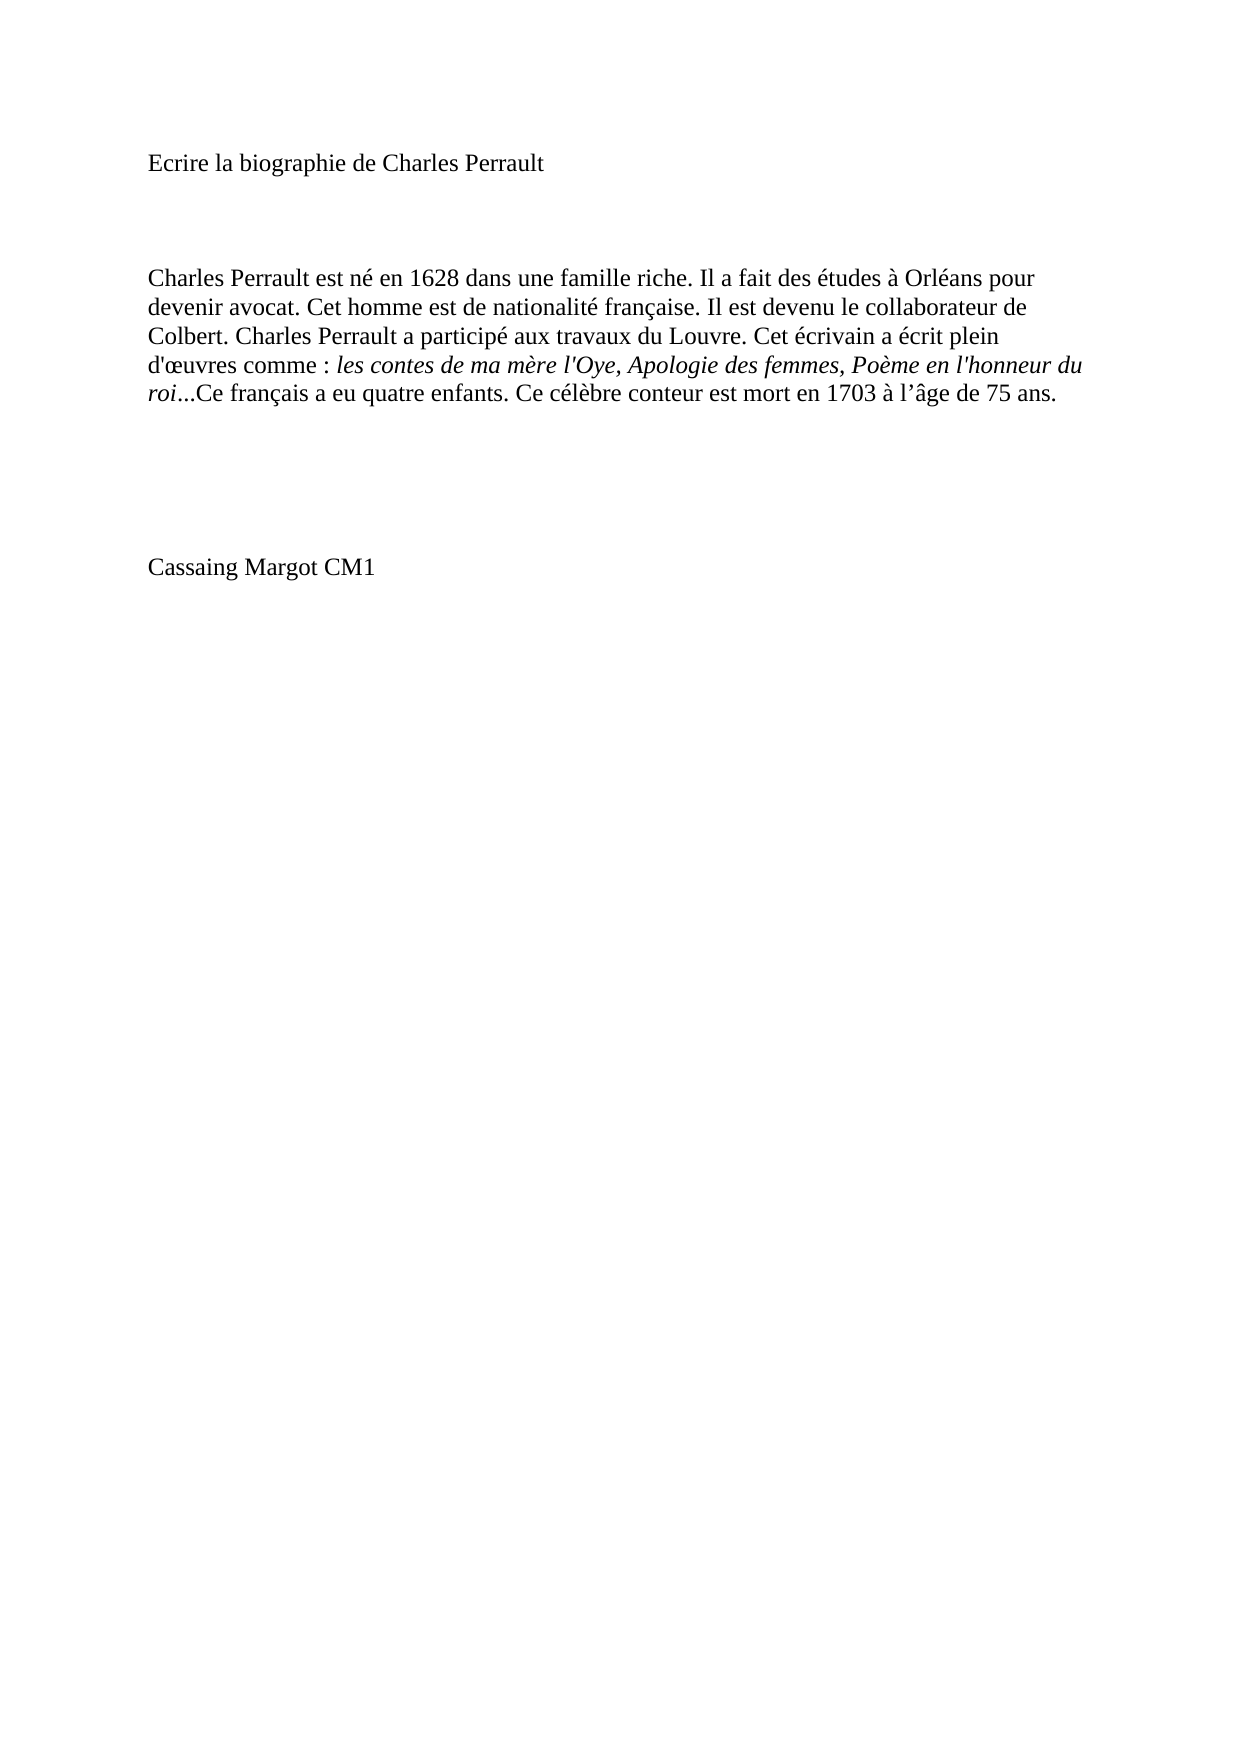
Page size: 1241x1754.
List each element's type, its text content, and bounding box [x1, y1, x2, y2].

text Cassaing Margot CM1 [148, 552, 1093, 581]
text Charles Perrault est né en 1628 dans une famille riche. Il a fait des études à Orléans pour devenir avocat. Cet homme est de nationalité française. Il est devenu le collaborateur de Colbert. Charles Perrault a participé aux travaux du Louvre. Cet écrivain a écrit plein d'œuvres comme : les contes de ma mère l'Oye, Apologie des femmes, Poème en l'honneur du roi...Ce français a eu quatre enfants. Ce célèbre conteur est mort en 1703 à l’âge de 75 ans. [148, 263, 1093, 407]
text Ecrire la biographie de Charles Perrault [148, 148, 1093, 176]
